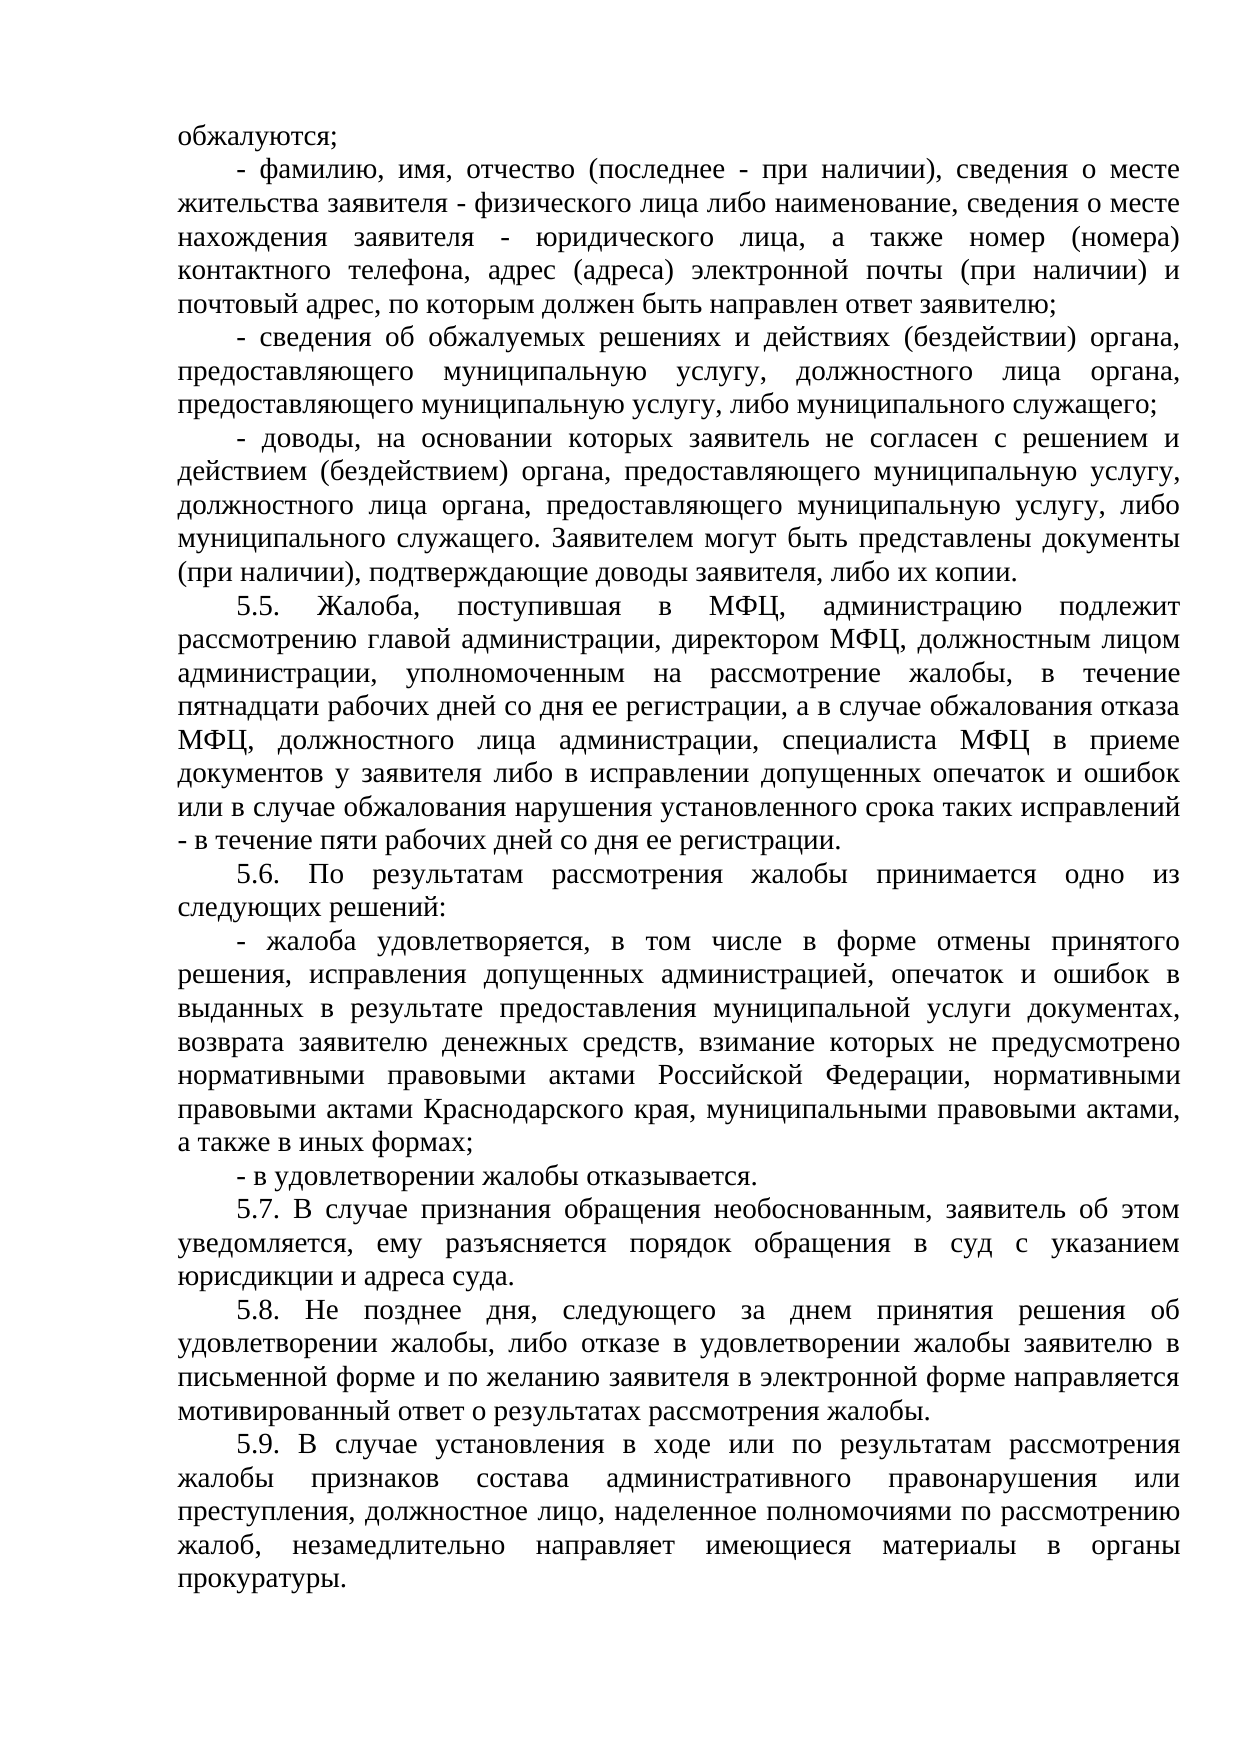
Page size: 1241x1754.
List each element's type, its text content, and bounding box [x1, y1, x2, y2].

text 5.5. Жалоба, поступившая в МФЦ, администрацию подлежит рассмотрению главой администрации, директором МФЦ, должностным лицом администрации, уполномоченным на рассмотрение жалобы, в течение пятнадцати рабочих дней со дня ее регистрации, а в случае обжалования отказа МФЦ, должностного лица администрации, специалиста МФЦ в приеме документов у заявителя либо в исправлении допущенных опечаток и ошибок или в случае обжалования нарушения установленного срока таких исправлений - в течение пяти рабочих дней со дня ее регистрации. [177, 588, 1181, 856]
text 5.7. В случае признания обращения необоснованным, заявитель об этом уведомляется, ему разъясняется порядок обращения в суд с указанием юрисдикции и адреса суда. [177, 1191, 1181, 1292]
text 5.9. В случае установления в ходе или по результатам рассмотрения жалобы признаков состава административного правонарушения или преступления, должностное лицо, наделенное полномочиями по рассмотрению жалоб, незамедлительно направляет имеющиеся материалы в органы прокуратуры. [177, 1426, 1181, 1594]
text 5.6. По результатам рассмотрения жалобы принимается одно из следующих решений: [177, 856, 1181, 923]
text 5.8. Не позднее дня, следующего за днем принятия решения об удовлетворении жалобы, либо отказе в удовлетворении жалобы заявителю в письменной форме и по желанию заявителя в электронной форме направляется мотивированный ответ о результатах рассмотрения жалобы. [177, 1292, 1181, 1426]
text - в удовлетворении жалобы отказывается. [177, 1158, 1181, 1191]
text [177, 118, 1181, 152]
text - жалоба удовлетворяется, в том числе в форме отмены принятого решения, исправления допущенных администрацией, опечаток и ошибок в выданных в результате предоставления муниципальной услуги документах, возврата заявителю денежных средств, взимание которых не предусмотрено нормативными правовыми актами Российской Федерации, нормативными правовыми актами Краснодарского края, муниципальными правовыми актами, а также в иных формах; [177, 923, 1181, 1158]
text - фамилию, имя, отчество (последнее - при наличии), сведения о месте жительства заявителя - физического лица либо наименование, сведения о месте нахождения заявителя - юридического лица, а также номер (номера) контактного телефона, адрес (адреса) электронной почты (при наличии) и почтовый адрес, по которым должен быть направлен ответ заявителю; [177, 152, 1181, 319]
text - доводы, на основании которых заявитель не согласен с решением и действием (бездействием) органа, предоставляющего муниципальную услугу, должностного лица органа, предоставляющего муниципальную услугу, либо муниципального служащего. Заявителем могут быть представлены документы (при наличии), подтверждающие доводы заявителя, либо их копии. [177, 420, 1181, 588]
text - сведения об обжалуемых решениях и действиях (бездействии) органа, предоставляющего муниципальную услугу, должностного лица органа, предоставляющего муниципальную услугу, либо муниципального служащего; [177, 319, 1181, 420]
